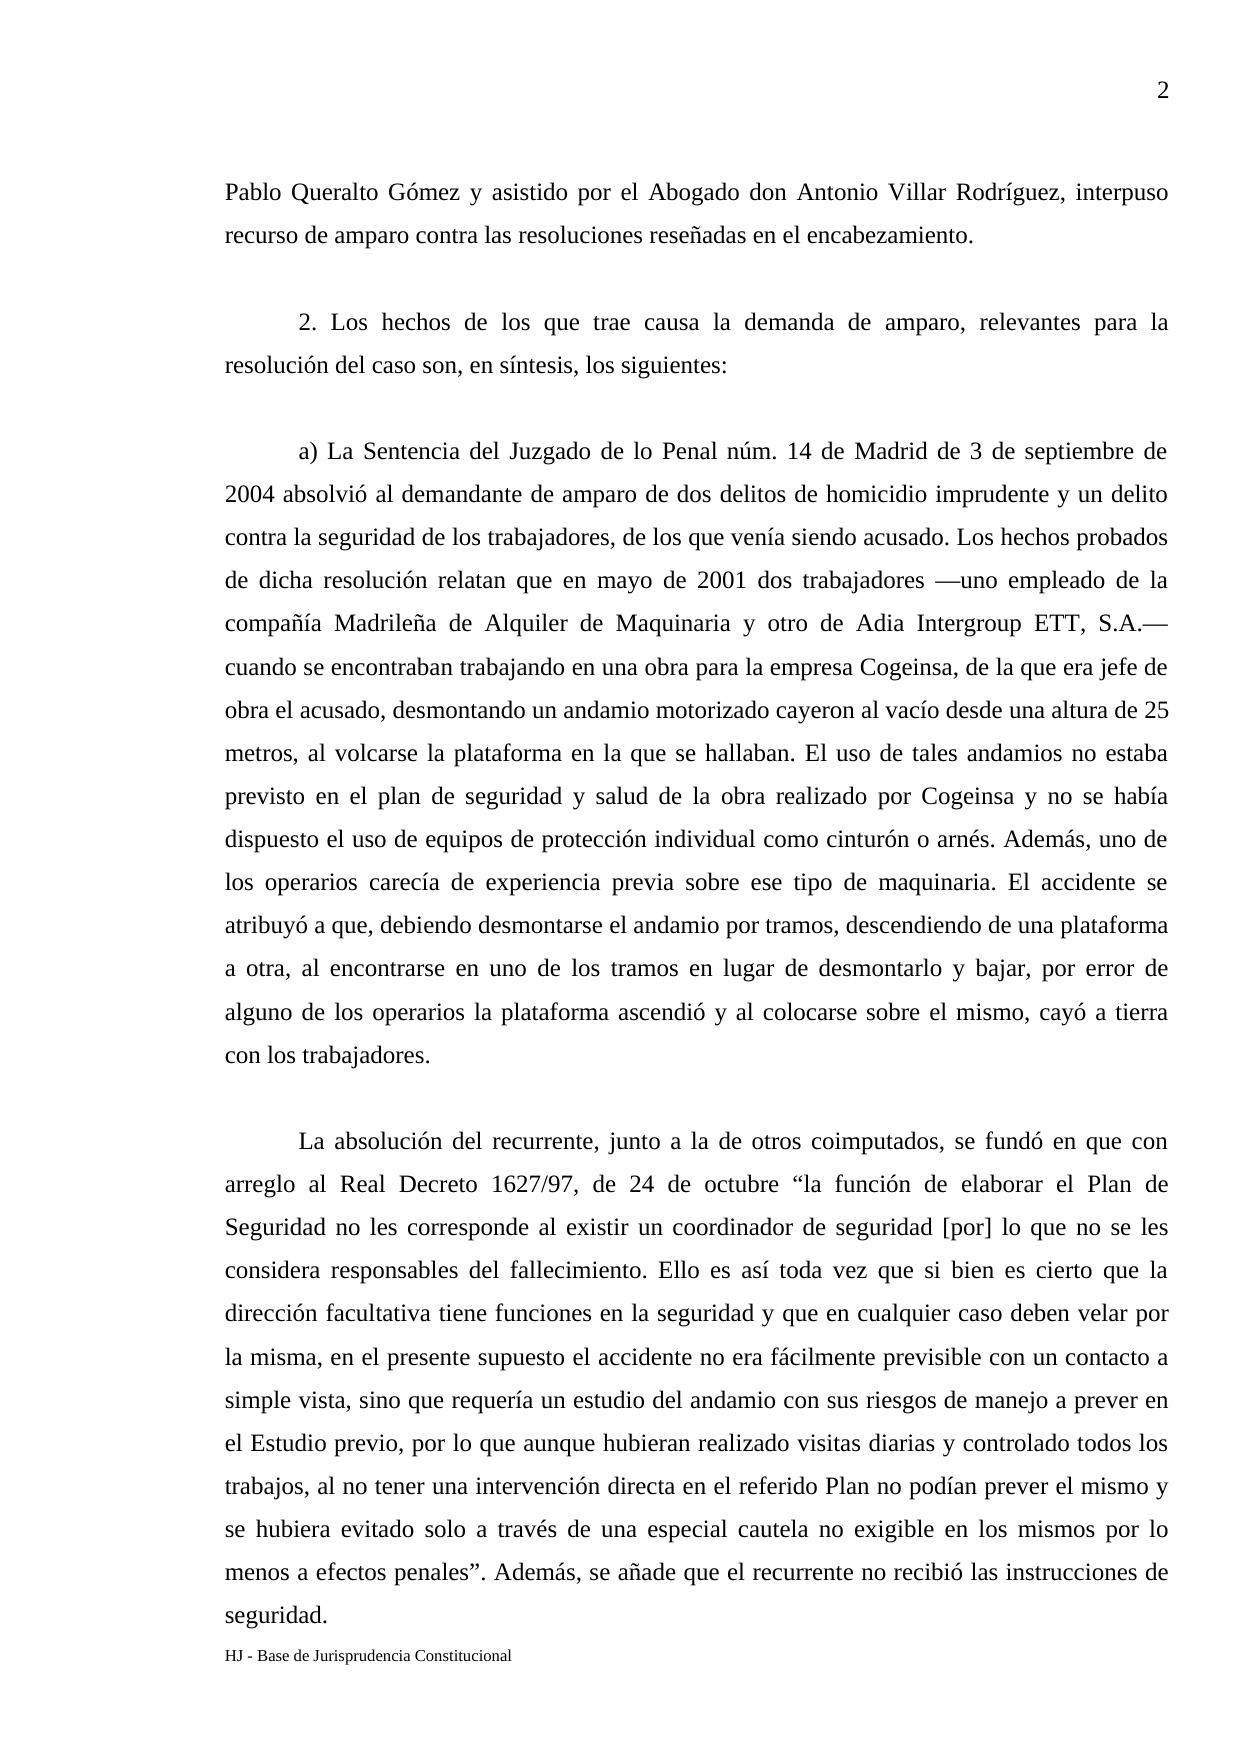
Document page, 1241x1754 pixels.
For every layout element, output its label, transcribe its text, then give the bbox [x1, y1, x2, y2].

text La absolución del recurrente, junto a la de otros coimputados, se fundó en que con arreglo al Real Decreto 1627/97, de 24 de octubre “la función de elaborar el Plan de Seguridad no les corresponde al existir un coordinador de seguridad [por] lo que no se les considera responsables del fallecimiento. Ello es así toda vez que si bien es cierto que la dirección facultativa tiene funciones en la seguridad y que en cualquier caso deben velar por la misma, en el presente supuesto el accidente no era fácilmente previsible con un contacto a simple vista, sino que requería un estudio del andamio con sus riesgos de manejo a prever en el Estudio previo, por lo que aunque hubieran realizado visitas diarias y controlado todos los trabajos, al no tener una intervención directa en el referido Plan no podían prever el mismo y se hubiera evitado solo a través de una especial cautela no exigible en los mismos por lo menos a efectos penales”. Además, se añade que el recurrente no recibió las instrucciones de seguridad. [224, 1126, 1169, 1629]
text 2. Los hechos de los que trae causa la demanda de amparo, relevantes para la resolución del caso son, en síntesis, los siguientes: [224, 307, 1169, 378]
text a) La Sentencia del Juzgado de lo Penal núm. 14 de Madrid de 3 de septiembre de 2004 absolvió al demandante de amparo de dos delitos de homicidio imprudente y un delito contra la seguridad de los trabajadores, de los que venía siendo acusado. Los hechos probados de dicha resolución relatan que en mayo de 2001 dos trabajadores —uno empleado de la compañía Madrileña de Alquiler de Maquinaria y otro de Adia Intergroup ETT, S.A.— cuando se encontraban trabajando en una obra para la empresa Cogeinsa, de la que era jefe de obra el acusado, desmontando un andamio motorizado cayeron al vacío desde una altura de 25 metros, al volcarse la plataforma en la que se hallaban. El uso de tales andamios no estaba previsto en el plan de seguridad y salud de la obra realizado por Cogeinsa y no se había dispuesto el uso de equipos de protección individual como cinturón o arnés. Además, uno de los operarios carecía de experiencia previa sobre ese tipo de maquinaria. El accidente se atribuyó a que, debiendo desmontarse el andamio por tramos, descendiendo de una plataforma a otra, al encontrarse en uno de los tramos en lugar de desmontarlo y bajar, por error de alguno de los operarios la plataforma ascendió y al colocarse sobre el mismo, cayó a tierra con los trabajadores. [224, 436, 1169, 1068]
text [224, 177, 1169, 249]
